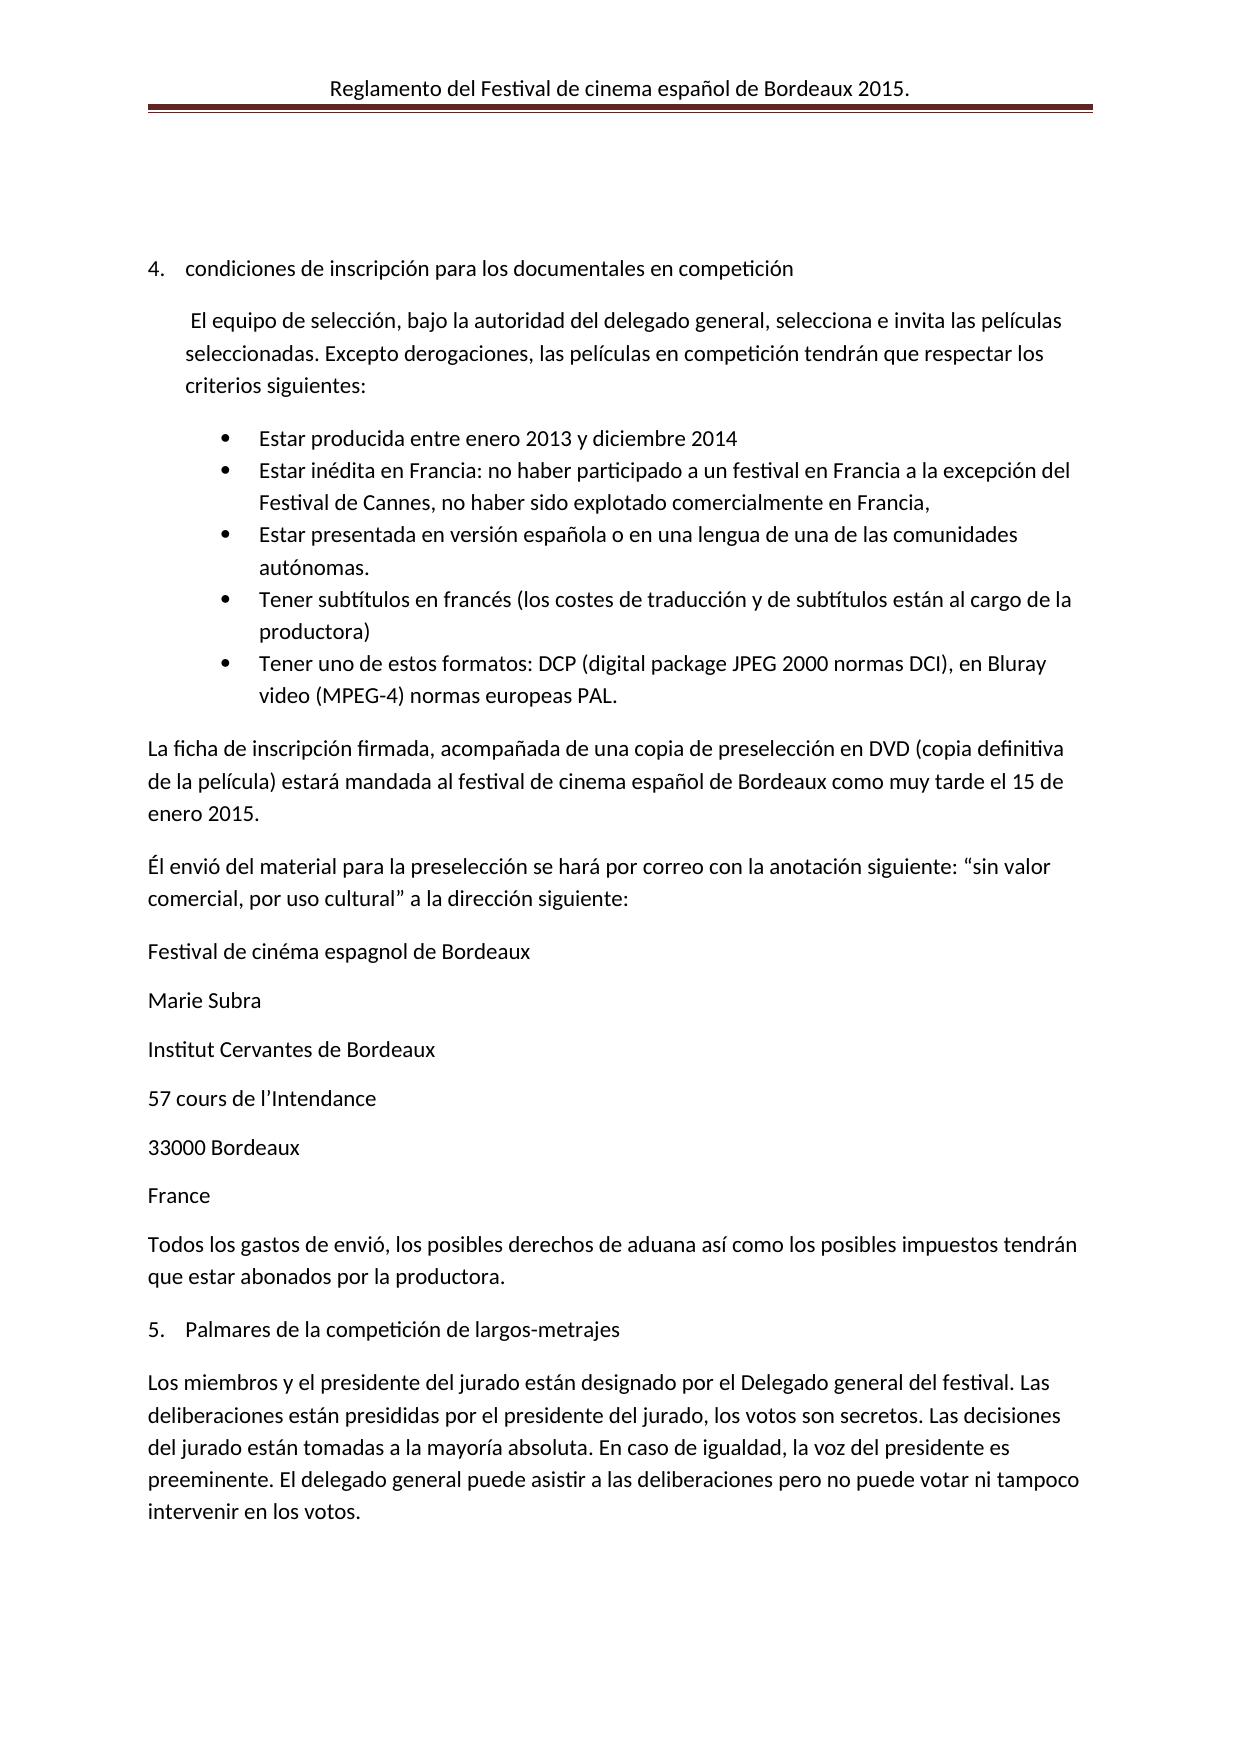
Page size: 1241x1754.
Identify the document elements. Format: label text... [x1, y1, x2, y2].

list Tener subtítulos en francés (los costes de traducción y de subtítulos están al cargo de la productora) [221, 585, 1093, 645]
text Institut Cervantes de Bordeaux [148, 1035, 1093, 1063]
text Marie Subra [148, 986, 1093, 1014]
text Todos los gastos de envió, los posibles derechos de aduana así como los posibles impuestos tendrán que estar abonados por la productora. [148, 1230, 1093, 1291]
list Estar inédita en Francia: no haber participado a un festival en Francia a la excepción del Festival de Cannes, no haber sido explotado comercialmente en Francia, [221, 456, 1093, 516]
text Los miembros y el presidente del jurado están designado por el Delegado general del festival. Las deliberaciones están presididas por el presidente del jurado, los votos son secretos. Las decisiones del jurado están tomadas a la mayoría absoluta. En caso de igualdad, la voz del presidente es preeminente. El delegado general puede asistir a las deliberaciones pero no puede votar ni tampoco intervenir en los votos. [148, 1368, 1093, 1525]
text El equipo de selección, bajo la autoridad del delegado general, selecciona e invita las películas seleccionadas. Excepto derogaciones, las películas en competición tendrán que respectar los criterios siguientes: [185, 307, 1093, 399]
text Festival de cinéma espagnol de Bordeaux [148, 937, 1093, 965]
text Él envió del material para la preselección se hará por correo con la anotación siguiente: “sin valor comercial, por uso cultural” a la dirección siguiente: [148, 852, 1093, 912]
list condiciones de inscripción para los documentales en competición [148, 254, 1093, 282]
text 57 cours de l’Intendance [148, 1084, 1093, 1112]
text La ficha de inscripción firmada, acompañada de una copia de preselección en DVD (copia definitiva de la película) estará mandada al festival de cinema español de Bordeaux como muy tarde el 15 de enero 2015. [148, 734, 1093, 827]
text France [148, 1181, 1093, 1209]
list Palmares de la competición de largos-metrajes [148, 1316, 1093, 1343]
list Tener uno de estos formatos: DCP (digital package JPEG 2000 normas DCI), en Bluray video (MPEG-4) normas europeas PAL. [221, 649, 1093, 709]
list Estar producida entre enero 2013 y diciembre 2014 [221, 424, 1093, 452]
list Estar presentada en versión española o en una lengua de una de las comunidades autónomas. [221, 521, 1093, 581]
text 33000 Bordeaux [148, 1133, 1093, 1161]
